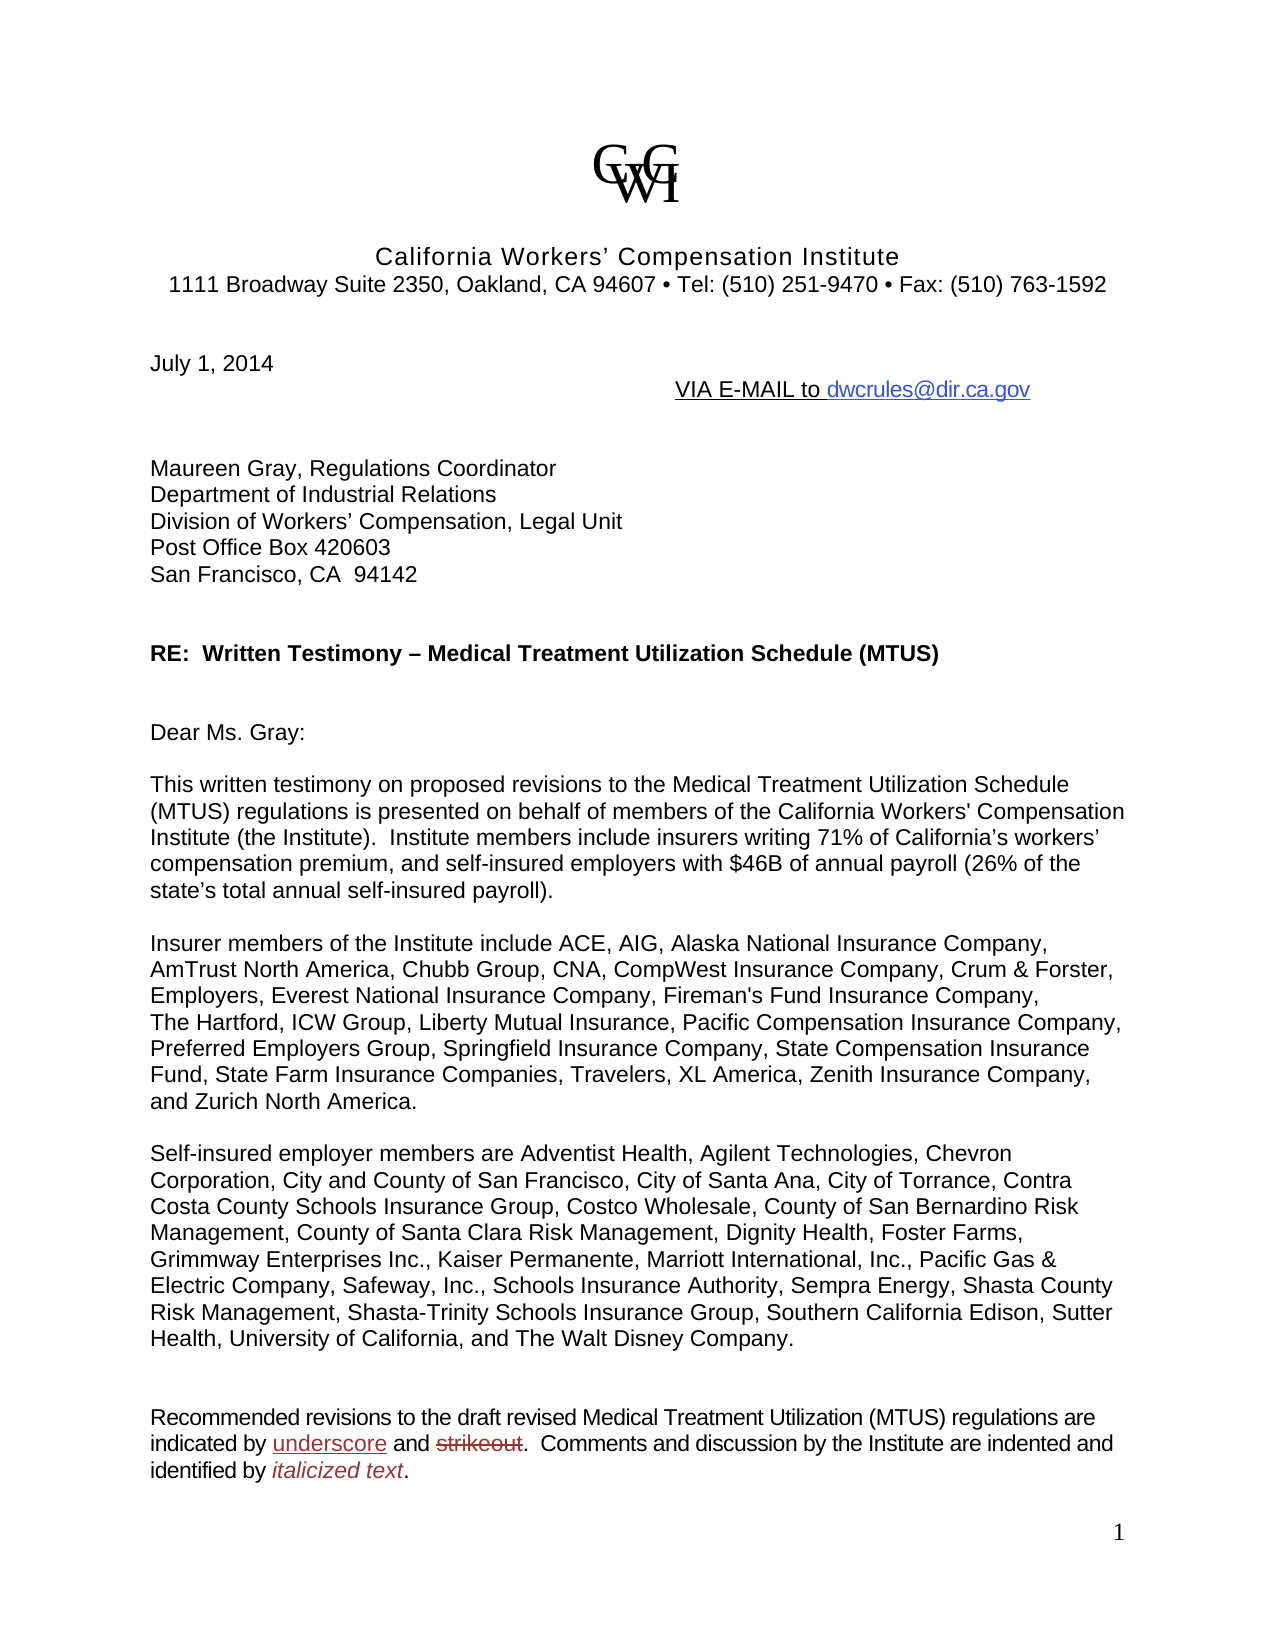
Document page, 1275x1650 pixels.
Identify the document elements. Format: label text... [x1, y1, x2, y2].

text Recommended revisions to the draft revised Medical Treatment Utilization (MTUS) regulations are indicated by underscore and strikeout. Comments and discussion by the Institute are indented and identified by italicized text. [150, 1404, 1125, 1483]
text Department of Industrial Relations [150, 481, 1125, 508]
text Maureen Gray, Regulations Coordinator [150, 455, 1125, 481]
text San Francisco, CA 94142 [150, 561, 1125, 587]
text July 1, 2014 [150, 350, 1125, 376]
text This written testimony on proposed revisions to the Medical Treatment Utilization Schedule (MTUS) regulations is presented on behalf of members of the California Workers' Compensation Institute (the Institute). Institute members include insurers writing 71% of California’s workers’ compensation premium, and self-insured employers with $46B of annual payroll (26% of the state’s total annual self-insured payroll). [150, 771, 1125, 903]
text Dear Ms. Gray: [150, 719, 1125, 745]
text Insurer members of the Institute include ACE, AIG, Alaska National Insurance Company, AmTrust North America, Chubb Group, CNA, CompWest Insurance Company, Crum & Forster, Employers, Everest National Insurance Company, Fireman's Fund Insurance Company, The Hartford, ICW Group, Liberty Mutual Insurance, Pacific Compensation Insurance Company, Preferred Employers Group, Springfield Insurance Company, State Compensation Insurance Fund, State Farm Insurance Companies, Travelers, XL America, Zenith Insurance Company, and Zurich North America. [150, 929, 1125, 1114]
text VIA E-MAIL to dwcrules@dir.ca.gov [675, 376, 1125, 402]
text Post Office Box 420603 [150, 534, 1125, 561]
text RE: Written Testimony – Medical Treatment Utilization Schedule (MTUS) [150, 639, 1153, 666]
text Division of Workers’ Compensation, Legal Unit [150, 508, 1125, 534]
text 1111 Broadway Suite 2350, Oakland, CA 94607 • Tel: (510) 251-9470 • Fax: (510) 763-1592 [150, 271, 1125, 297]
text Self-insured employer members are Adventist Health, Agilent Technologies, Chevron Corporation, City and County of San Francisco, City of Santa Ana, City of Torrance, Contra Costa County Schools Insurance Group, Costco Wholesale, County of San Bernardino Risk Management, County of Santa Clara Risk Management, Dignity Health, Foster Farms, Grimmway Enterprises Inc., Kaiser Permanente, Marriott International, Inc., Pacific Gas & Electric Company, Safeway, Inc., Schools Insurance Authority, Sempra Energy, Shasta County Risk Management, Shasta-Trinity Schools Insurance Group, Southern California Edison, Sutter Health, University of California, and The Walt Disney Company. [150, 1140, 1125, 1351]
text California Workers’ Compensation Institute [150, 227, 1125, 271]
